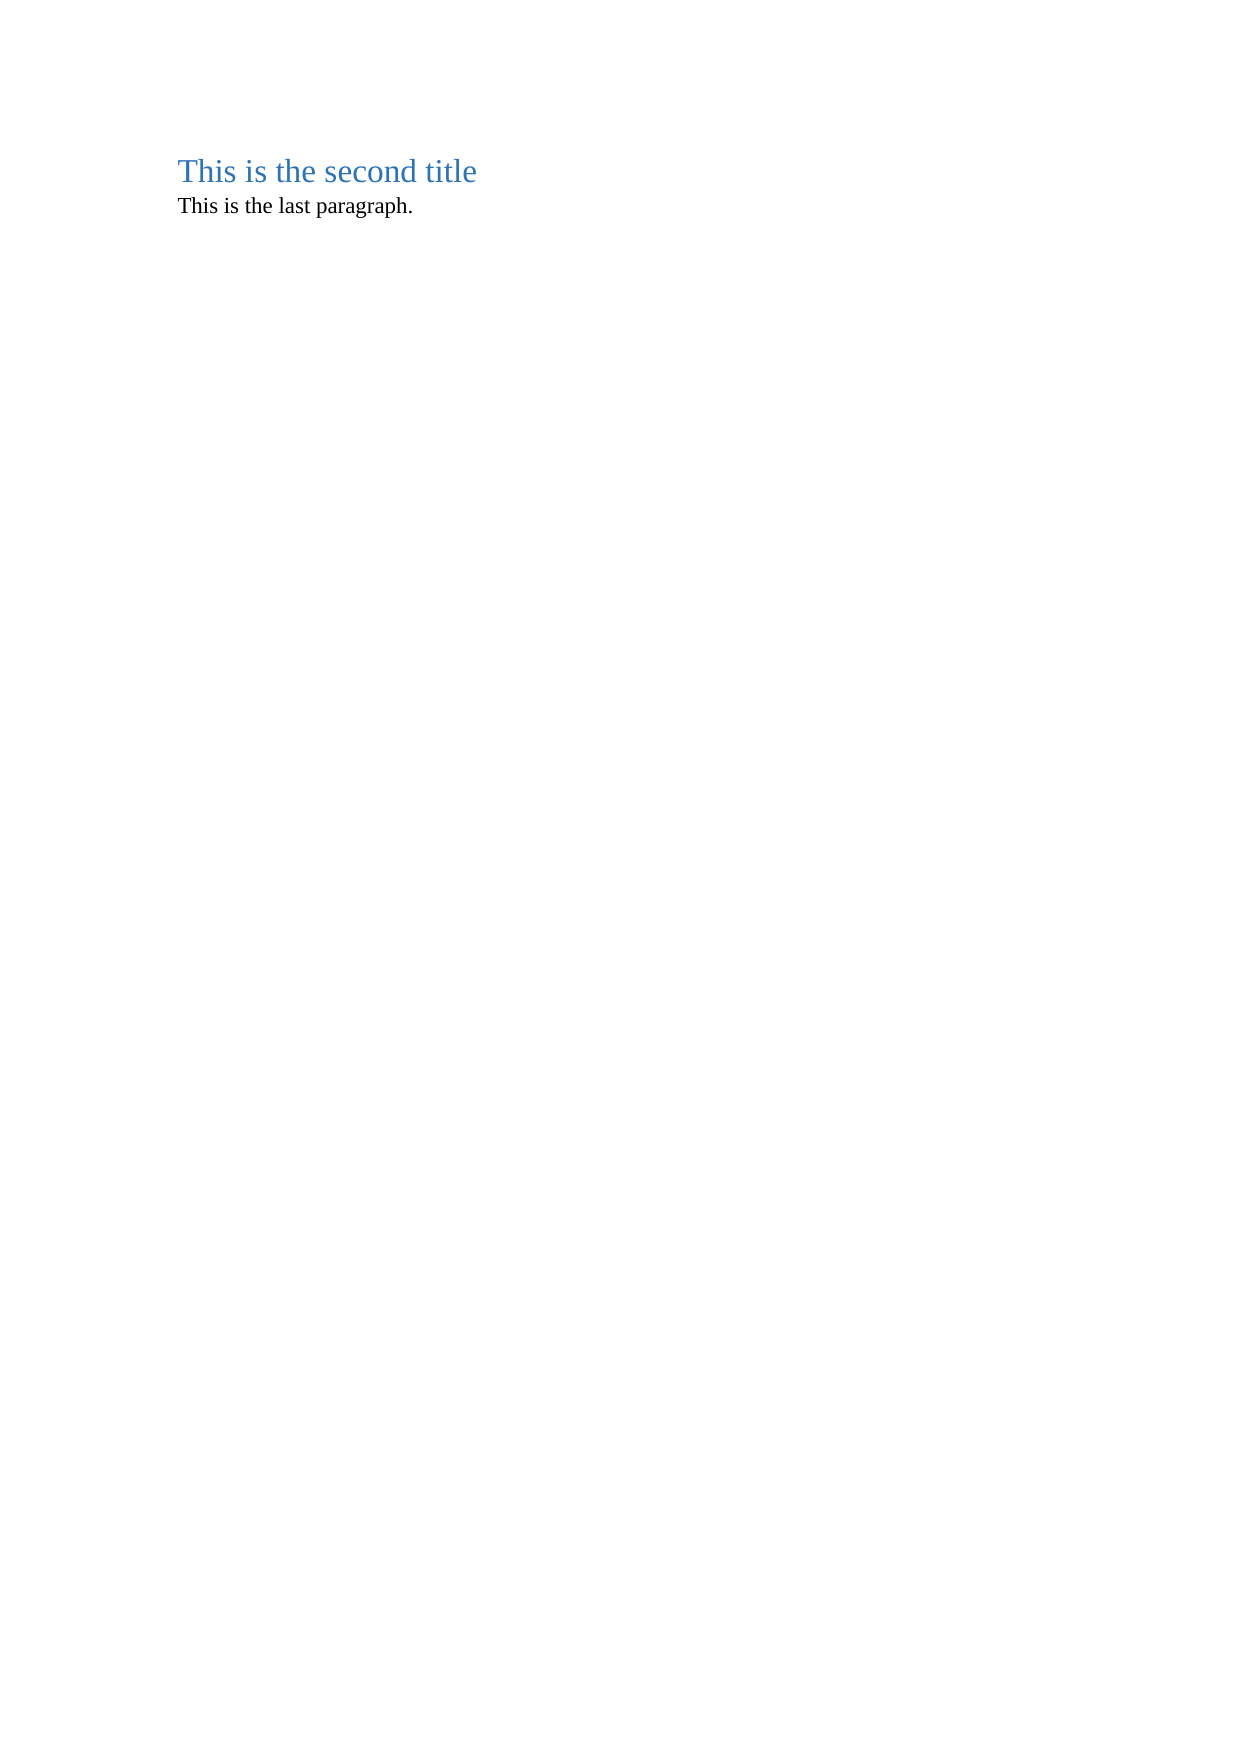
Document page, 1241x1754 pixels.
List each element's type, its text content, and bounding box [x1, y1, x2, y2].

text This is the last paragraph. [177, 192, 1063, 219]
text This is the second title [177, 152, 1063, 190]
